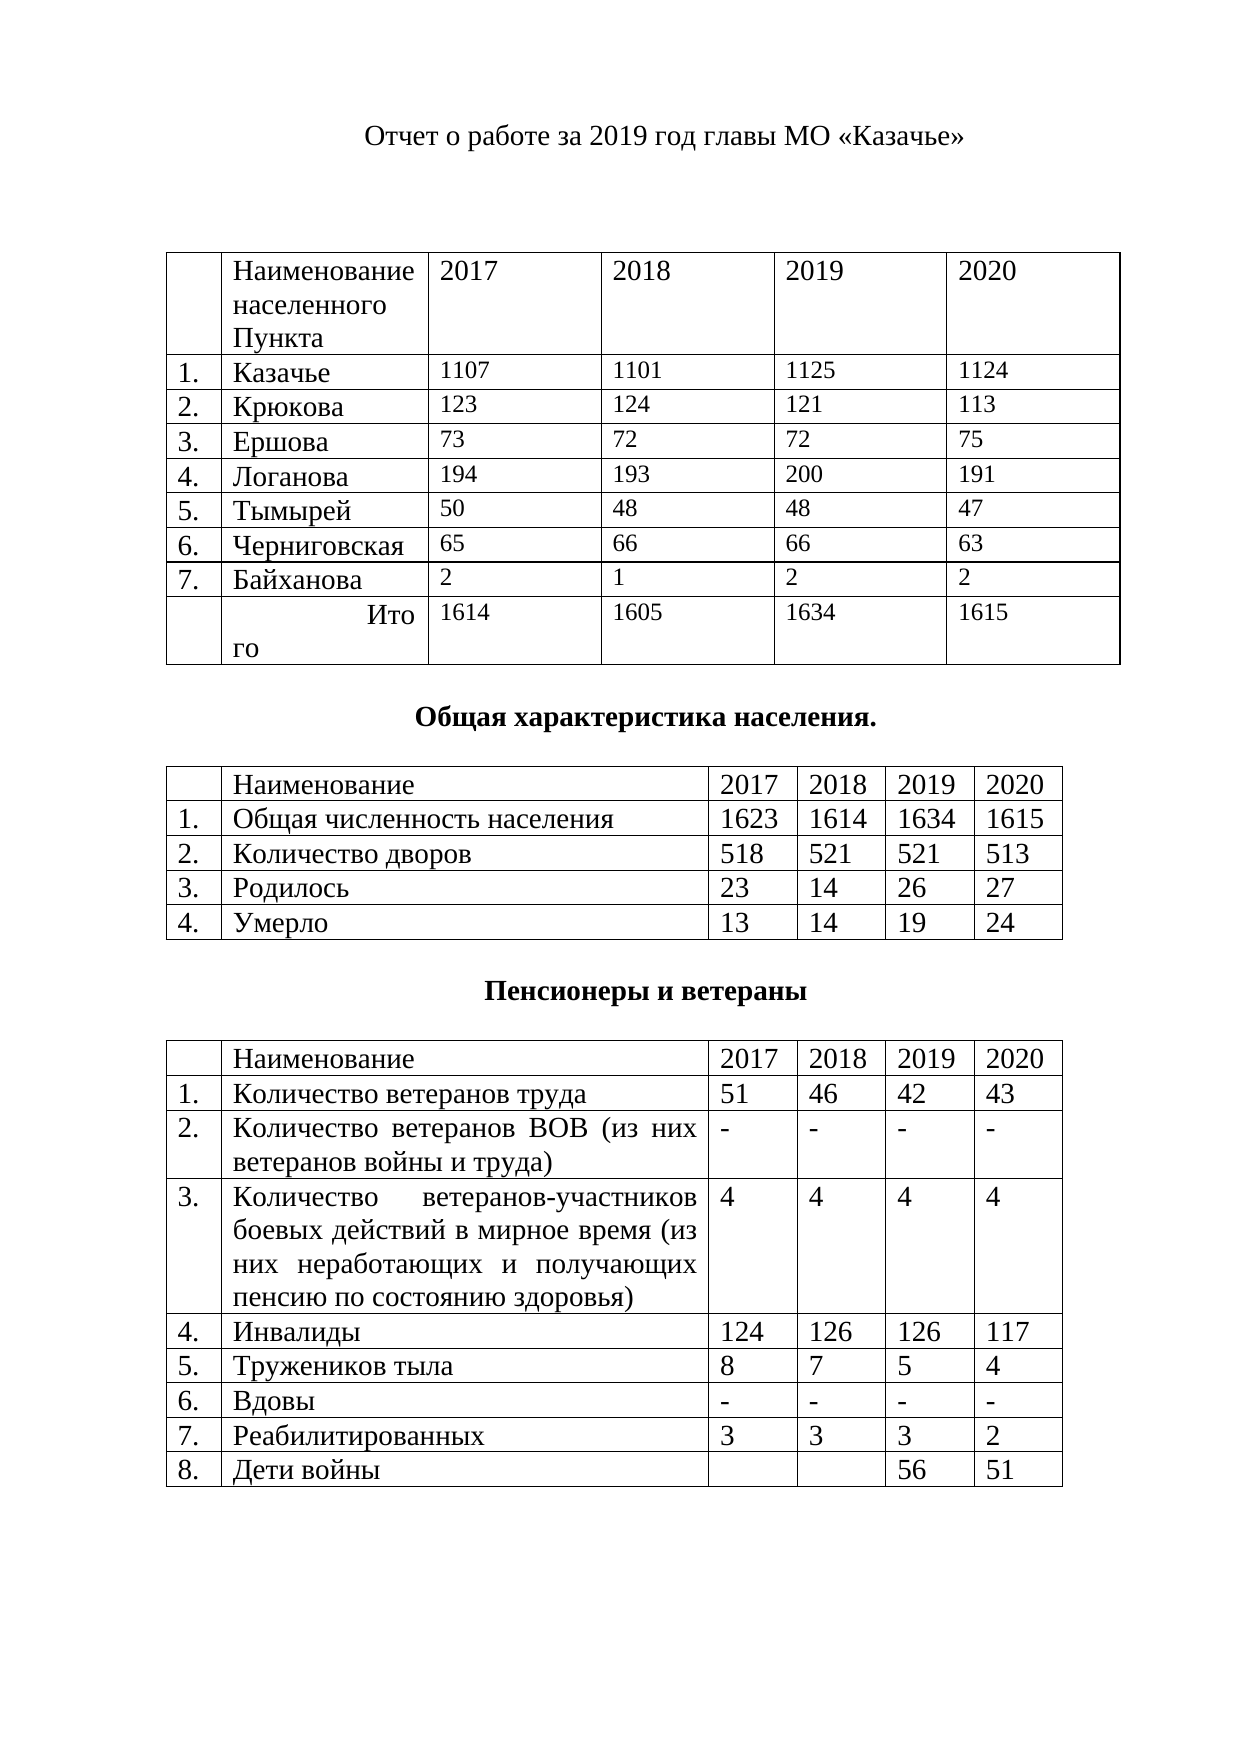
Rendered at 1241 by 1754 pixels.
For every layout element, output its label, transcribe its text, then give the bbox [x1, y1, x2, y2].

table_cell Общая численность населения [222, 801, 708, 835]
table_header 2018 [602, 253, 774, 354]
table_header [167, 1041, 221, 1075]
table_header 2020 [975, 767, 1062, 800]
table_cell 14 [798, 905, 885, 939]
table_cell 518 [709, 836, 797, 869]
table_cell 7. [167, 563, 221, 596]
table_header 2020 [975, 1041, 1062, 1075]
table_header 2020 [947, 253, 1119, 354]
text Отчет о работе за 2019 год главы МО «Казачье» [177, 118, 1152, 152]
table_cell Логанова [222, 459, 428, 492]
table_cell 4. [167, 459, 221, 492]
table_cell 1107 [429, 355, 601, 388]
table_cell 19 [886, 905, 974, 939]
table_cell 6. [167, 1383, 221, 1417]
table_cell 48 [775, 493, 946, 527]
table_cell 2 [975, 1418, 1062, 1451]
table_cell [798, 1452, 885, 1486]
table_cell 6. [167, 528, 221, 561]
table_cell 14 [798, 871, 885, 904]
table_cell - [886, 1383, 974, 1417]
table_cell 3. [167, 871, 221, 904]
table_cell 2 [947, 563, 1119, 596]
table_cell 1634 [775, 597, 946, 664]
table_cell - [975, 1383, 1062, 1417]
table_cell 124 [602, 390, 774, 423]
table_cell 7. [167, 1418, 221, 1451]
table_header 2018 [798, 767, 885, 800]
table_cell - [798, 1383, 885, 1417]
table_cell Ершова [222, 424, 428, 458]
table_cell - [798, 1111, 885, 1178]
table_header 2017 [709, 1041, 797, 1075]
table_cell 117 [975, 1314, 1062, 1347]
table_cell 4. [167, 905, 221, 939]
table_cell [167, 597, 221, 664]
table_header Наименование [222, 1041, 708, 1075]
table_header Наименование населенного Пункта [222, 253, 428, 354]
table_header [167, 767, 221, 800]
table_header Наименование [222, 767, 708, 800]
table_cell 4 [709, 1179, 797, 1313]
table_cell 126 [798, 1314, 885, 1347]
table_cell 3 [709, 1418, 797, 1451]
table_cell 23 [709, 871, 797, 904]
table_cell 3. [167, 1179, 221, 1313]
table_cell 72 [775, 424, 946, 458]
table_cell Родилось [222, 871, 708, 904]
table_cell Тымырей [222, 493, 428, 527]
table_cell 66 [602, 528, 774, 561]
table_cell 1 [602, 563, 774, 596]
table_cell 194 [429, 459, 601, 492]
table_cell 193 [602, 459, 774, 492]
table_cell 191 [947, 459, 1119, 492]
text Общая характеристика населения. [140, 699, 1152, 732]
table_cell 8. [167, 1452, 221, 1486]
table_cell 4. [167, 1314, 221, 1347]
table_cell 1. [167, 801, 221, 835]
text Пенсионеры и ветераны [140, 973, 1152, 1007]
table_cell Вдовы [222, 1383, 708, 1417]
table_cell 26 [886, 871, 974, 904]
table_header [167, 253, 221, 354]
table_cell 50 [429, 493, 601, 527]
table_cell 200 [775, 459, 946, 492]
table_cell Реабилитированных [222, 1418, 708, 1451]
table_header 2019 [886, 767, 974, 800]
table_cell 4 [798, 1179, 885, 1313]
table_cell Дети войны [222, 1452, 708, 1486]
table_cell 75 [947, 424, 1119, 458]
table_cell 13 [709, 905, 797, 939]
table_cell 65 [429, 528, 601, 561]
table_cell Количество ветеранов-участников боевых действий в мирное время (из них неработающих и получающих пенсию по состоянию здоровья) [222, 1179, 708, 1313]
table_cell 5. [167, 493, 221, 527]
table_cell 3. [167, 424, 221, 458]
table_cell 56 [886, 1452, 974, 1486]
table_cell 4 [886, 1179, 974, 1313]
table_cell 42 [886, 1076, 974, 1109]
table_cell 5 [886, 1349, 974, 1382]
table_cell 2. [167, 1111, 221, 1178]
table_cell 123 [429, 390, 601, 423]
table_cell 73 [429, 424, 601, 458]
table_cell 1614 [429, 597, 601, 664]
table_cell Умерло [222, 905, 708, 939]
table_cell 8 [709, 1349, 797, 1382]
table_header 2019 [775, 253, 946, 354]
table_cell 2. [167, 836, 221, 869]
table_cell Черниговская [222, 528, 428, 561]
table_cell 51 [709, 1076, 797, 1109]
table_cell Казачье [222, 355, 428, 388]
table_cell 2 [429, 563, 601, 596]
table_cell Тружеников тыла [222, 1349, 708, 1382]
table_cell 3 [798, 1418, 885, 1451]
table_cell 1615 [975, 801, 1062, 835]
table_cell 1101 [602, 355, 774, 388]
table_cell Байханова [222, 563, 428, 596]
table_cell 1614 [798, 801, 885, 835]
table_cell 124 [709, 1314, 797, 1347]
table_cell 126 [886, 1314, 974, 1347]
table_header 2018 [798, 1041, 885, 1075]
table_cell 66 [775, 528, 946, 561]
table_cell 2. [167, 390, 221, 423]
table_cell Инвалиды [222, 1314, 708, 1347]
table_cell - [709, 1111, 797, 1178]
table_cell 513 [975, 836, 1062, 869]
table_cell Количество дворов [222, 836, 708, 869]
table_cell 1605 [602, 597, 774, 664]
table_cell 63 [947, 528, 1119, 561]
table_cell 7 [798, 1349, 885, 1382]
table_cell 2 [775, 563, 946, 596]
table_cell Количество ветеранов ВОВ (из них ветеранов войны и труда) [222, 1111, 708, 1178]
table_cell 1623 [709, 801, 797, 835]
table_cell - [886, 1111, 974, 1178]
table_cell 1. [167, 355, 221, 388]
table_cell 4 [975, 1179, 1062, 1313]
table_cell 1615 [947, 597, 1119, 664]
table_cell 121 [775, 390, 946, 423]
table_cell 3 [886, 1418, 974, 1451]
table_cell 43 [975, 1076, 1062, 1109]
table_cell 27 [975, 871, 1062, 904]
table_cell 47 [947, 493, 1119, 527]
table_cell - [709, 1383, 797, 1417]
table_cell - [975, 1111, 1062, 1178]
table_cell 113 [947, 390, 1119, 423]
table_cell 1124 [947, 355, 1119, 388]
table_cell 1125 [775, 355, 946, 388]
table_cell Крюкова [222, 390, 428, 423]
table_header 2019 [886, 1041, 974, 1075]
table_cell 48 [602, 493, 774, 527]
table_header 2017 [429, 253, 601, 354]
table_cell Количество ветеранов труда [222, 1076, 708, 1109]
table_cell 521 [886, 836, 974, 869]
table_cell 5. [167, 1349, 221, 1382]
table_header 2017 [709, 767, 797, 800]
table_cell 24 [975, 905, 1062, 939]
table_cell 4 [975, 1349, 1062, 1382]
table_cell Итого [222, 597, 428, 664]
table_cell 521 [798, 836, 885, 869]
table_cell 72 [602, 424, 774, 458]
table_cell 1. [167, 1076, 221, 1109]
table_cell 46 [798, 1076, 885, 1109]
table_cell [709, 1452, 797, 1486]
table_cell 51 [975, 1452, 1062, 1486]
table_cell 1634 [886, 801, 974, 835]
